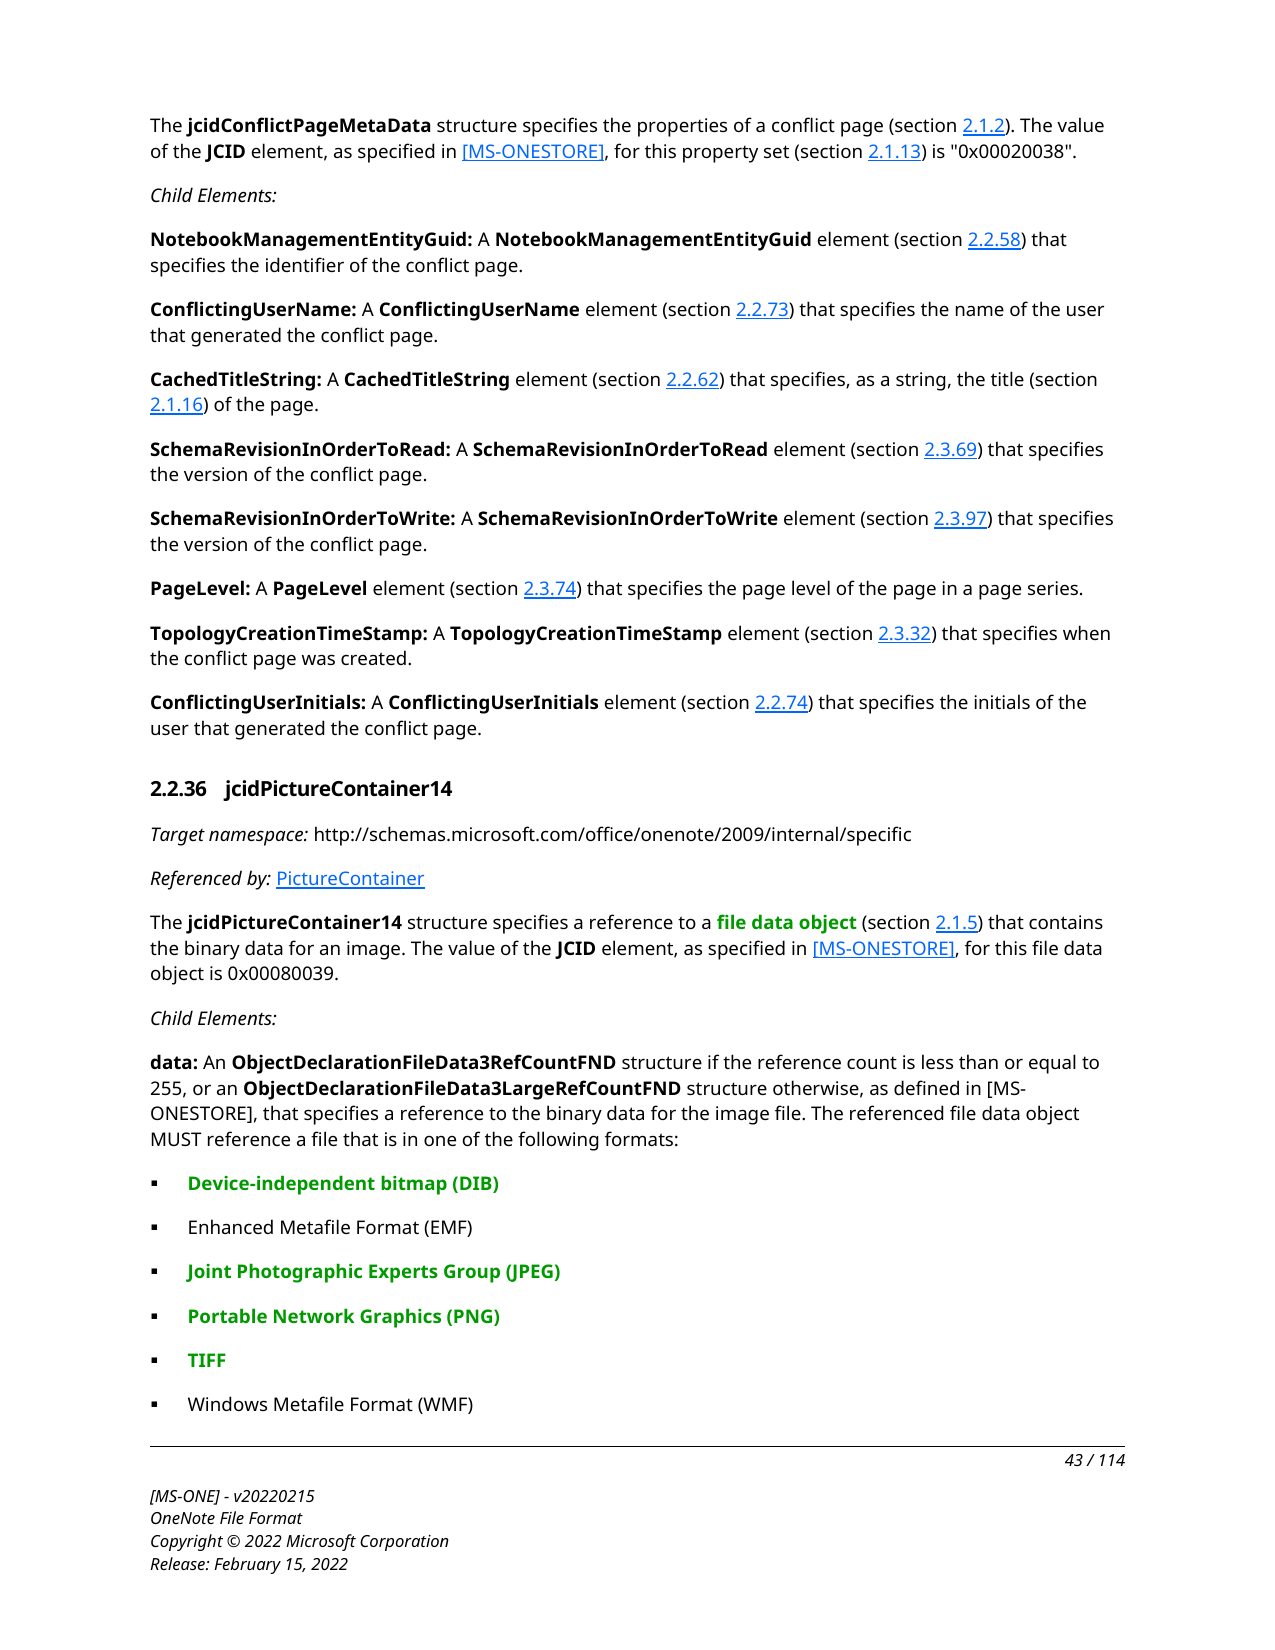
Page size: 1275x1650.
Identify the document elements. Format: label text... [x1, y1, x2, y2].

list Device-independent bitmap (DIB) [150, 1170, 1125, 1196]
list Joint Photographic Experts Group (JPEG) [150, 1259, 1125, 1284]
text SchemaRevisionInOrderToRead: A SchemaRevisionInOrderToRead element (section 2.3.69) that specifies the version of the conflict page. [150, 436, 1125, 487]
text The jcidPictureContainer14 structure specifies a reference to a file data object (section 2.1.5) that contains the binary data for an image. The value of the JCID element, as specified in [MS-ONESTORE], for this file data object is 0x00080039. [150, 910, 1125, 986]
text The jcidConflictPageMetaData structure specifies the properties of a conflict page (section 2.1.2). The value of the JCID element, as specified in [MS-ONESTORE], for this property set (section 2.1.13) is "0x00020038". [150, 112, 1125, 163]
text SchemaRevisionInOrderToWrite: A SchemaRevisionInOrderToWrite element (section 2.3.97) that specifies the version of the conflict page. [150, 506, 1125, 557]
list Windows Metafile Format (WMF) [150, 1391, 1125, 1417]
text Referenced by: PictureContainer [150, 865, 1125, 891]
text NotebookManagementEntityGuid: A NotebookManagementEntityGuid element (section 2.2.58) that specifies the identifier of the conflict page. [150, 227, 1125, 278]
text ConflictingUserInitials: A ConflictingUserInitials element (section 2.2.74) that specifies the initials of the user that generated the conflict page. [150, 689, 1125, 741]
text CachedTitleString: A CachedTitleString element (section 2.2.62) that specifies, as a string, the title (section 2.1.16) of the page. [150, 366, 1125, 417]
list Portable Network Graphics (PNG) [150, 1303, 1125, 1328]
text PageLevel: A PageLevel element (section 2.3.74) that specifies the page level of the page in a page series. [150, 576, 1125, 601]
list TIFF [150, 1347, 1125, 1373]
text ConflictingUserName: A ConflictingUserName element (section 2.2.73) that specifies the name of the user that generated the conflict page. [150, 296, 1125, 347]
subtitle jcidPictureContainer14 [150, 774, 1125, 802]
text Target namespace: http://schemas.microsoft.com/office/onenote/2009/internal/specific [150, 821, 1125, 847]
list Enhanced Metafile Format (EMF) [150, 1214, 1125, 1240]
text Child Elements: [150, 182, 1125, 208]
text data: An ObjectDeclarationFileData3RefCountFND structure if the reference count is less than or equal to 255, or an ObjectDeclarationFileData3LargeRefCountFND structure otherwise, as defined in [MS-ONESTORE], that specifies a reference to the binary data for the image file. The referenced file data object MUST reference a file that is in one of the following formats: [150, 1049, 1125, 1151]
text Child Elements: [150, 1005, 1125, 1031]
text TopologyCreationTimeStamp: A TopologyCreationTimeStamp element (section 2.3.32) that specifies when the conflict page was created. [150, 620, 1125, 671]
